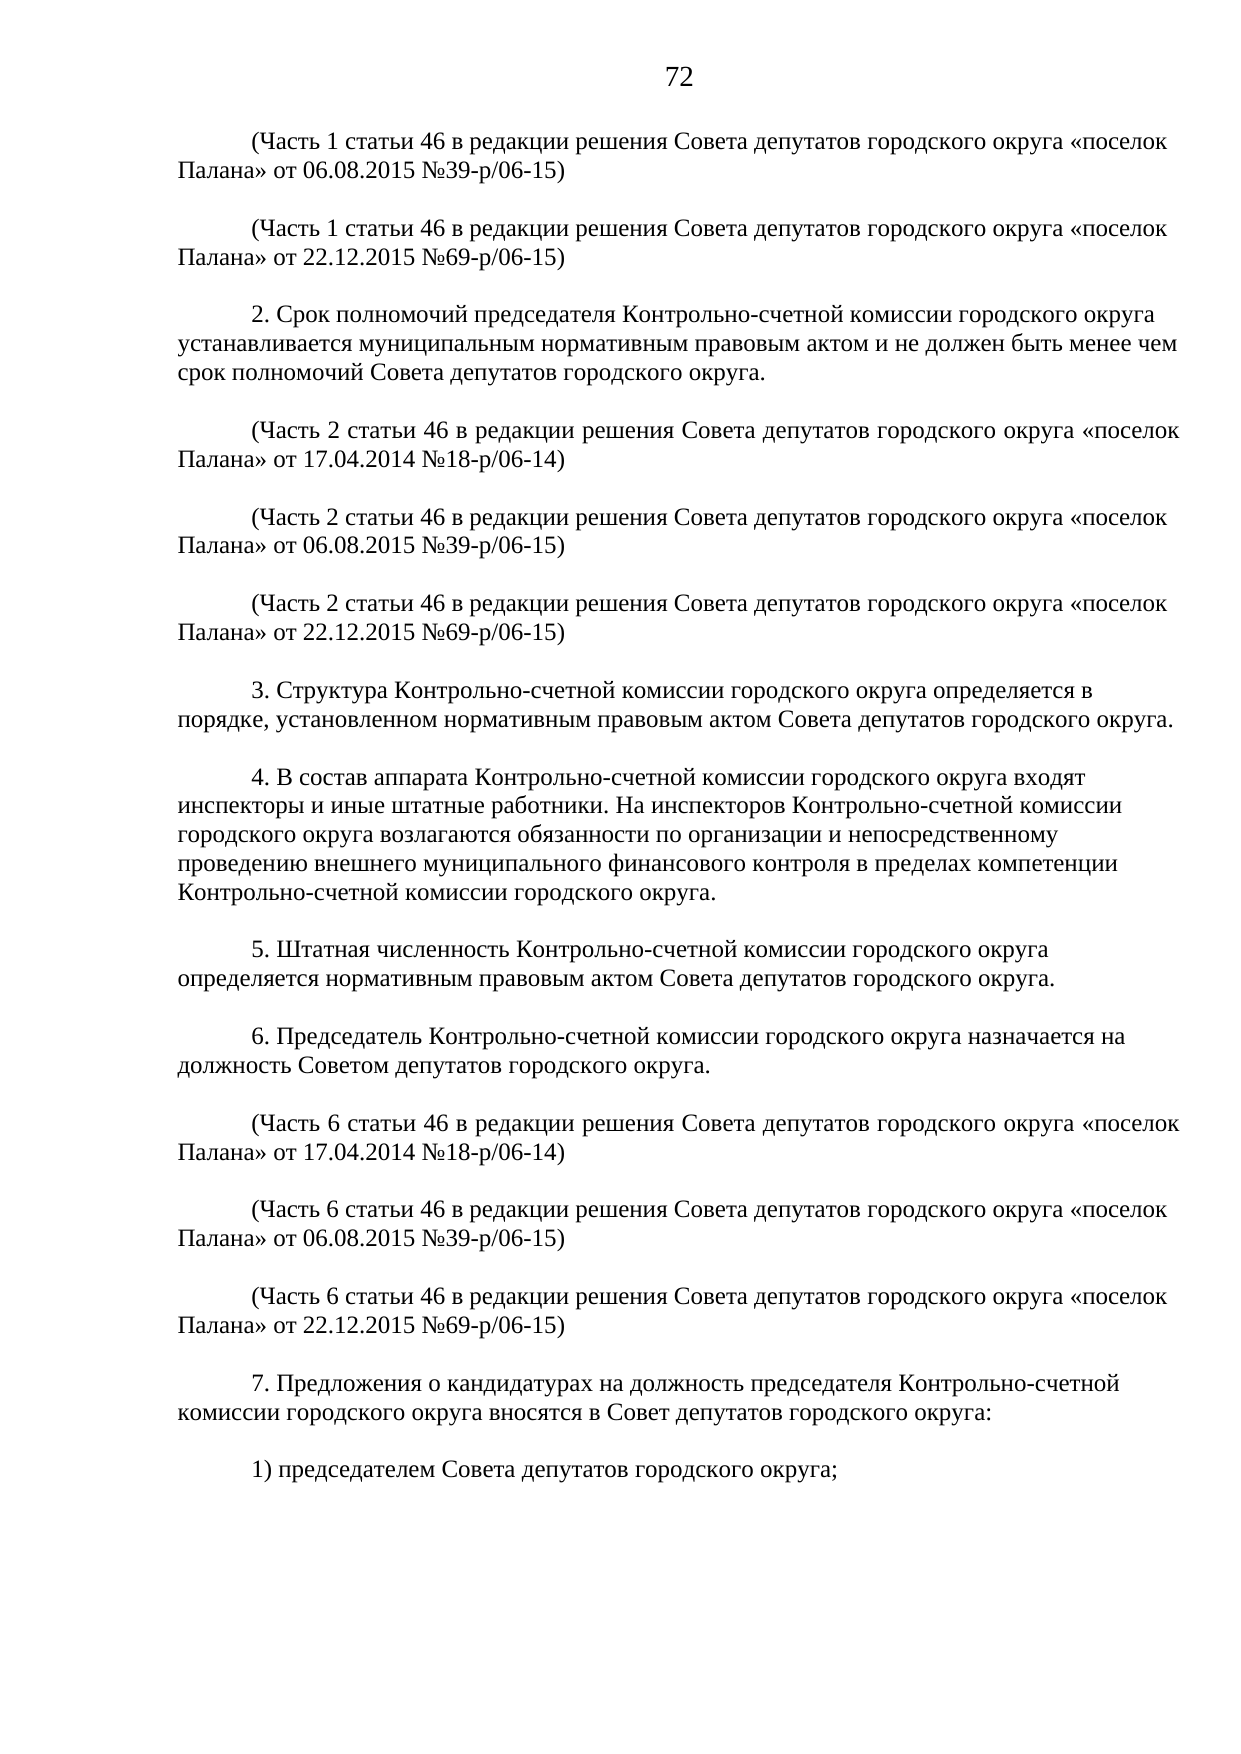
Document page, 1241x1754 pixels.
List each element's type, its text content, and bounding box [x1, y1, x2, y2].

text (Часть 6 статьи 46 в редакции решения Совета депутатов городского округа «поселок Палана» от 06.08.2015 №39-р/06-15) [177, 1194, 1181, 1252]
text (Часть 6 статьи 46 в редакции решения Совета депутатов городского округа «поселок Палана» от 22.12.2015 №69-р/06-15) [177, 1281, 1181, 1339]
text (Часть 2 статьи 46 в редакции решения Совета депутатов городского округа «поселок Палана» от 06.08.2015 №39-р/06-15) [177, 502, 1181, 559]
text 2. Срок полномочий председателя Контрольно-счетной комиссии городского округа устанавливается муниципальным нормативным правовым актом и не должен быть менее чем срок полномочий Совета депутатов городского округа. [177, 299, 1181, 386]
text 3. Структура Контрольно-счетной комиссии городского округа определяется в порядке, установленном нормативным правовым актом Совета депутатов городского округа. [177, 675, 1181, 732]
text (Часть 1 статьи 46 в редакции решения Совета депутатов городского округа «поселок Палана» от 22.12.2015 №69-р/06-15) [177, 213, 1181, 270]
text (Часть 2 статьи 46 в редакции решения Совета депутатов городского округа «поселок Палана» от 22.12.2015 №69-р/06-15) [177, 588, 1181, 646]
text 1) председателем Совета депутатов городского округа; [177, 1454, 1181, 1483]
text 5. Штатная численность Контрольно-счетной комиссии городского округа определяется нормативным правовым актом Совета депутатов городского округа. [177, 934, 1181, 992]
text 4. В состав аппарата Контрольно-счетной комиссии городского округа входят инспекторы и иные штатные работники. На инспекторов Контрольно-счетной комиссии городского округа возлагаются обязанности по организации и непосредственному проведению внешнего муниципального финансового контроля в пределах компетенции Контрольно-счетной комиссии городского округа. [177, 762, 1181, 905]
text (Часть 2 статьи 46 в редакции решения Совета депутатов городского округа «поселок Палана» от 17.04.2014 №18-р/06-14) [177, 415, 1181, 472]
text (Часть 6 статьи 46 в редакции решения Совета депутатов городского округа «поселок Палана» от 17.04.2014 №18-р/06-14) [177, 1108, 1181, 1165]
text 6. Председатель Контрольно-счетной комиссии городского округа назначается на должность Советом депутатов городского округа. [177, 1021, 1181, 1079]
text (Часть 1 статьи 46 в редакции решения Совета депутатов городского округа «поселок Палана» от 06.08.2015 №39-р/06-15) [177, 126, 1181, 184]
text 7. Предложения о кандидатурах на должность председателя Контрольно-счетной комиссии городского округа вносятся в Совет депутатов городского округа: [177, 1368, 1181, 1425]
